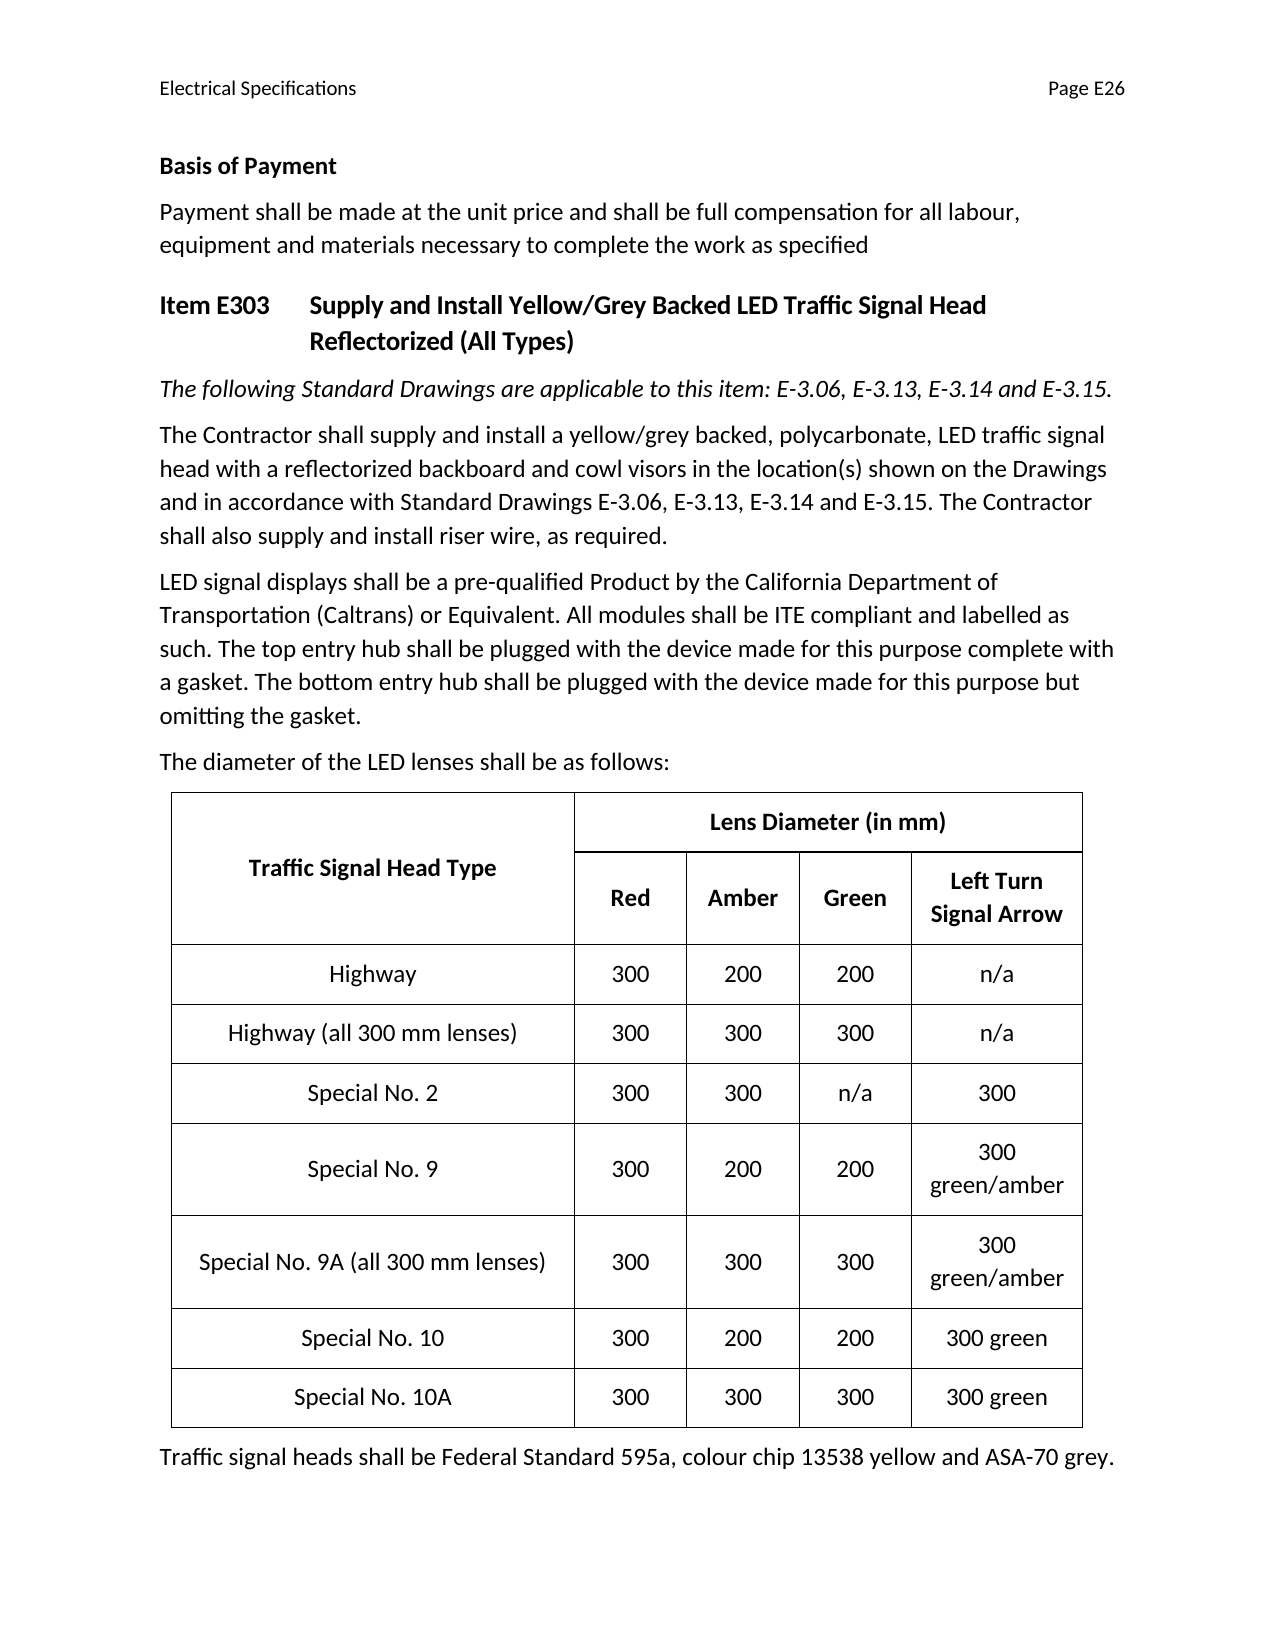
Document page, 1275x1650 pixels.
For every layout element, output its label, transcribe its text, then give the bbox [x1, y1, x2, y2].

table_cell 300 [575, 1005, 686, 1063]
text Traffic signal heads shall be Federal Standard 595a, colour chip 13538 yellow and ASA-70 grey. [159, 1441, 1125, 1471]
table_cell 200 [800, 1309, 911, 1368]
table_cell 200 [800, 945, 911, 1004]
text Payment shall be made at the unit price and shall be full compensation for all labour, equipment and materials necessary to complete the work as specified [159, 196, 1125, 260]
table_cell Highway [172, 945, 574, 1004]
table_cell Green [800, 853, 911, 944]
table_cell 300 [575, 1216, 686, 1308]
table_cell 300 [687, 1216, 799, 1308]
table_cell 300 [912, 1064, 1082, 1122]
table_cell 300 [687, 1005, 799, 1063]
table_header Traffic Signal Head Type [172, 793, 574, 944]
table_cell Special No. 10A [172, 1369, 574, 1427]
table_cell 200 [687, 945, 799, 1004]
table_cell Special No. 9A (all 300 mm lenses) [172, 1216, 574, 1308]
table_cell 300 [800, 1369, 911, 1427]
text The following Standard Drawings are applicable to this item: E-3.06, E-3.13, E-3.14 and E-3.15. [159, 373, 1125, 404]
table_cell 200 [800, 1124, 911, 1215]
table_cell 300 [687, 1064, 799, 1122]
table_cell 300 [800, 1216, 911, 1308]
table_header Lens Diameter (in mm) [575, 793, 1082, 851]
table_cell n/a [800, 1064, 911, 1122]
table_cell 200 [687, 1309, 799, 1368]
table_cell 300 [575, 1369, 686, 1427]
text LED signal displays shall be a pre-qualified Product by the California Department of Transportation (Caltrans) or Equivalent. All modules shall be ITE compliant and labelled as such. The top entry hub shall be plugged with the device made for this purpose complete with a gasket. The bottom entry hub shall be plugged with the device made for this purpose but omitting the gasket. [159, 566, 1125, 731]
table_cell Red [575, 853, 686, 944]
table_cell n/a [912, 1005, 1082, 1063]
table_cell 300 [575, 1309, 686, 1368]
table_cell Special No. 10 [172, 1309, 574, 1368]
text Item E303 Supply and Install Yellow/Grey Backed LED Traffic Signal Head Reflectorized (All Types) [159, 288, 1125, 357]
text The diameter of the LED lenses shall be as follows: [159, 746, 1125, 777]
table_cell Highway (all 300 mm lenses) [172, 1005, 574, 1063]
table_cell 300 green [912, 1369, 1082, 1427]
table_cell Amber [687, 853, 799, 944]
table_cell 300 [575, 945, 686, 1004]
subtitle Basis of Payment [159, 150, 1125, 181]
table_cell 300 green [912, 1309, 1082, 1368]
table_cell 200 [687, 1124, 799, 1215]
table_cell Left Turn Signal Arrow [912, 853, 1082, 944]
table_cell 300 [800, 1005, 911, 1063]
text The Contractor shall supply and install a yellow/grey backed, polycarbonate, LED traffic signal head with a reflectorized backboard and cowl visors in the location(s) shown on the Drawings and in accordance with Standard Drawings E-3.06, E-3.13, E-3.14 and E-3.15. The Contractor shall also supply and install riser wire, as required. [159, 419, 1125, 550]
table_cell Special No. 2 [172, 1064, 574, 1122]
table_cell 300 [575, 1064, 686, 1122]
table_cell 300 [687, 1369, 799, 1427]
table_cell n/a [912, 945, 1082, 1004]
table_cell 300 green/amber [912, 1216, 1082, 1308]
table_cell 300 green/amber [912, 1124, 1082, 1215]
table_cell Special No. 9 [172, 1124, 574, 1215]
table_cell 300 [575, 1124, 686, 1215]
